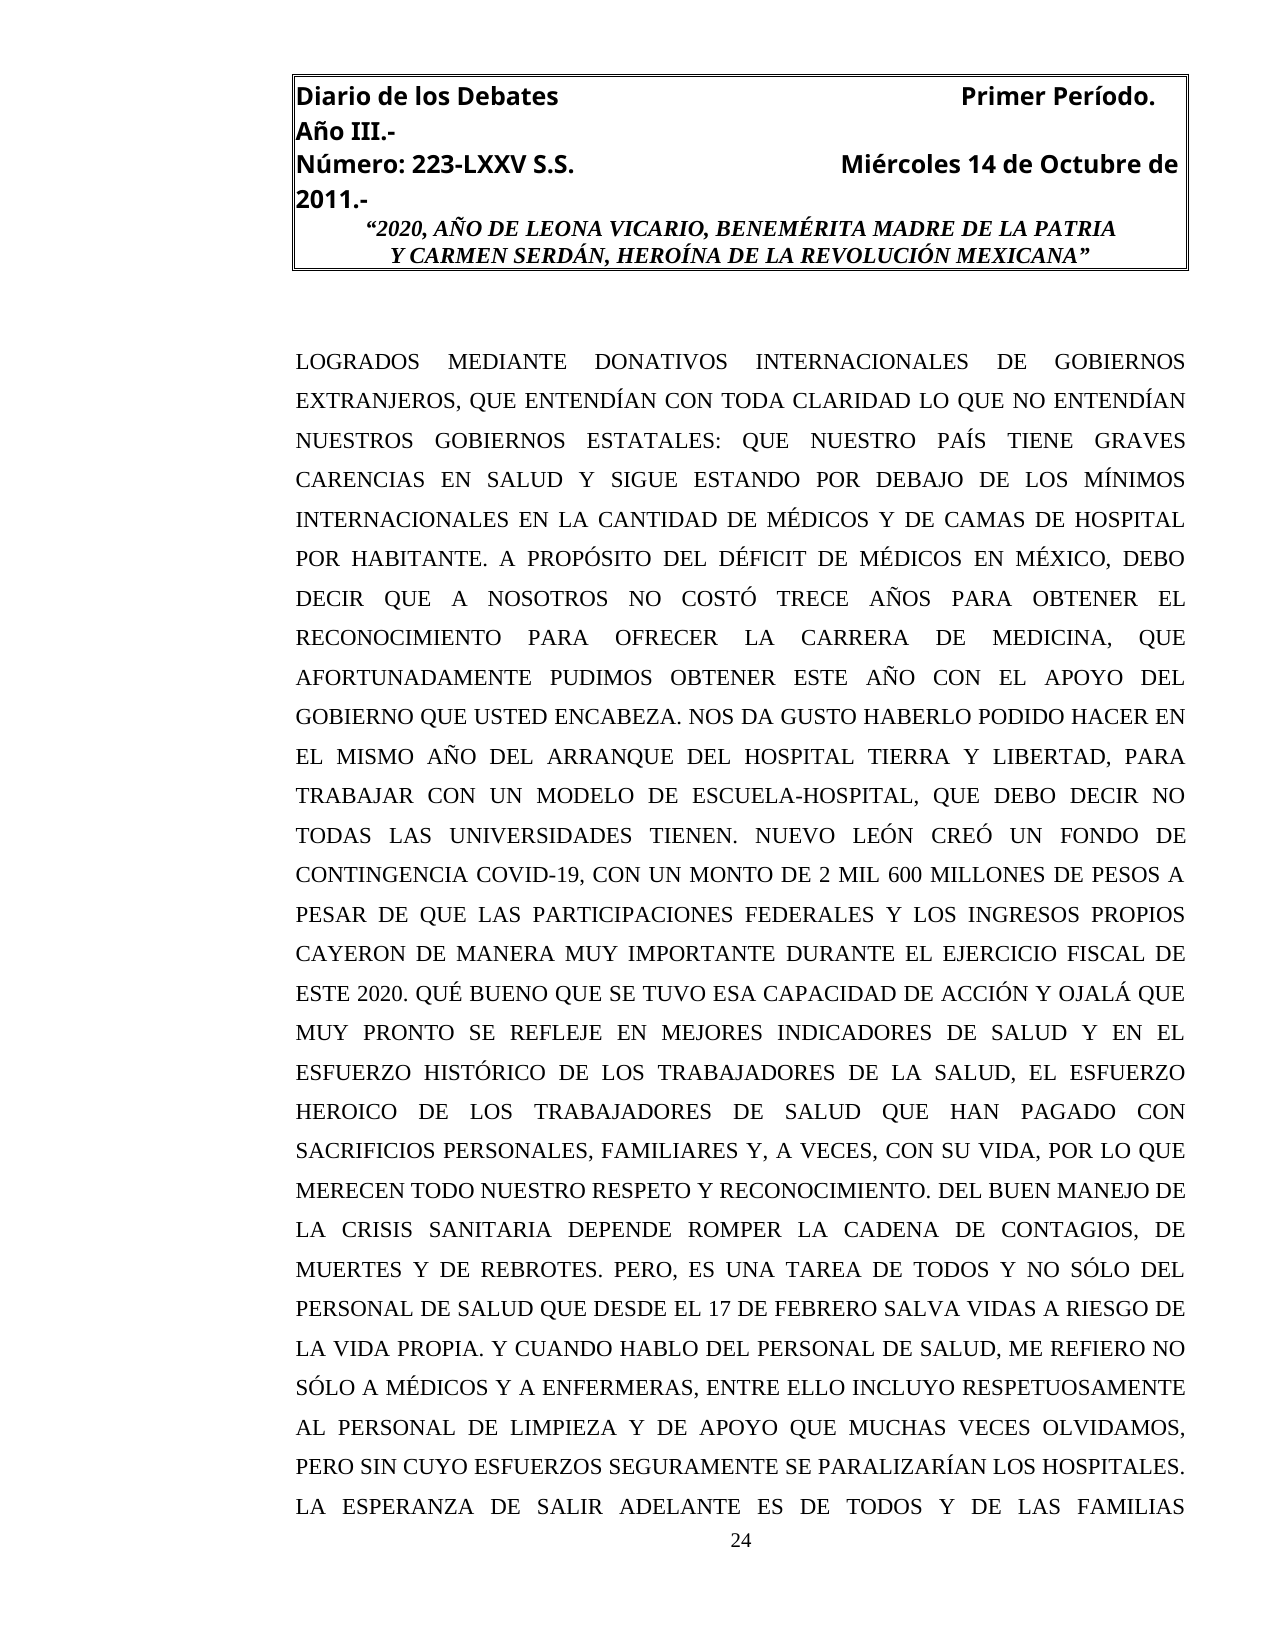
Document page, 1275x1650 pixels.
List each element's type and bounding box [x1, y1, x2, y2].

text [295, 348, 1186, 1519]
